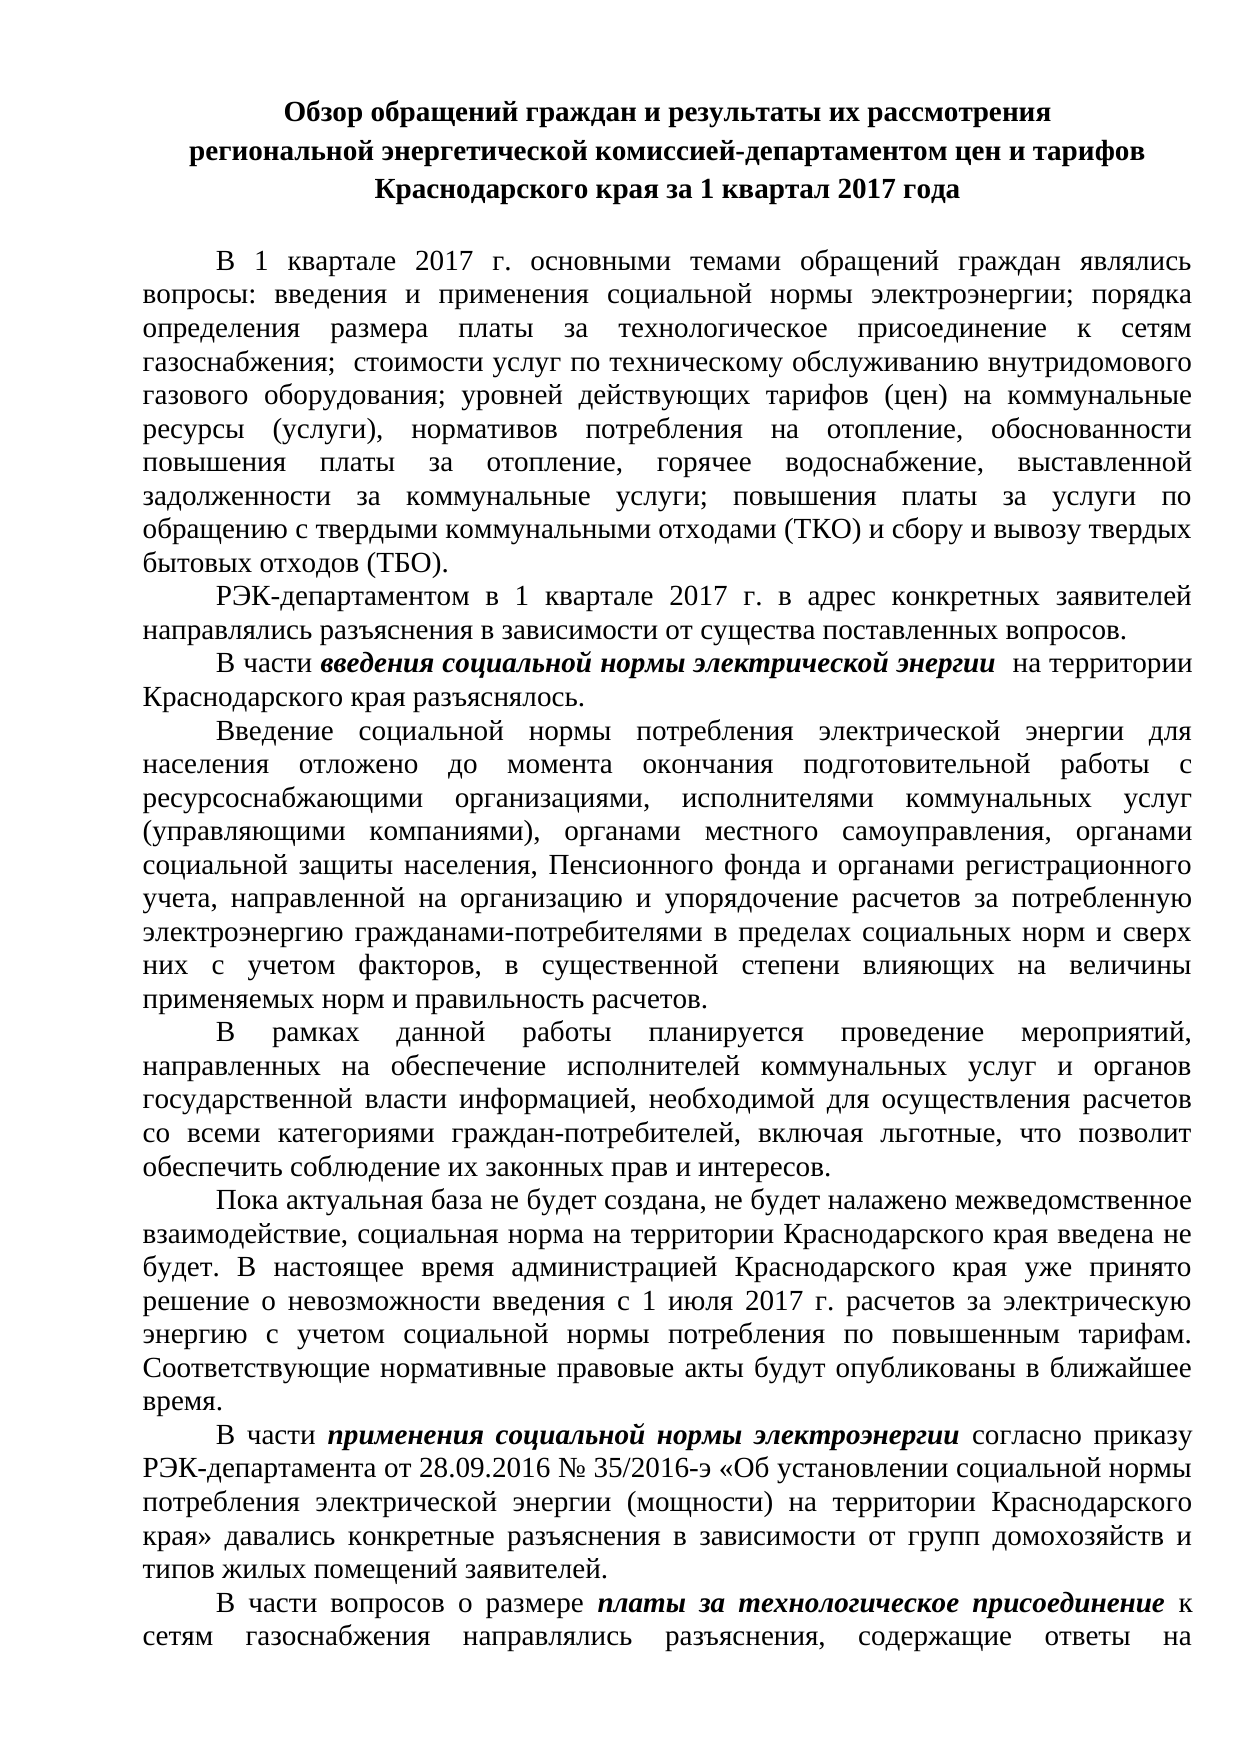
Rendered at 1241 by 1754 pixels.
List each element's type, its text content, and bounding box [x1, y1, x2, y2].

text Краснодарского края за 1 квартал 2017 года [142, 172, 1193, 205]
text В части применения социальной нормы электроэнергии согласно приказу РЭК-департамента от 28.09.2016 № 35/2016-э «Об установлении социальной нормы потребления электрической энергии (мощности) на территории Краснодарского края» давались конкретные разъяснения в зависимости от групп домохозяйств и типов жилых помещений заявителей. [142, 1417, 1193, 1585]
text Пока актуальная база не будет создана, не будет налажено межведомственное взаимодействие, социальная норма на территории Краснодарского края введена не будет. В настоящее время администрацией Краснодарского края уже принято решение о невозможности введения с 1 июля 2017 г. расчетов за электрическую энергию с учетом социальной нормы потребления по повышенным тарифам. Соответствующие нормативные правовые акты будут опубликованы в ближайшее время. [142, 1182, 1193, 1417]
text В 1 квартале 2017 г. основными темами обращений граждан являлись вопросы: введения и применения социальной нормы электроэнергии; порядка определения размера платы за технологическое присоединение к сетям газоснабжения; стоимости услуг по техническому обслуживанию внутридомового газового оборудования; уровней действующих тарифов (цен) на коммунальные ресурсы (услуги), нормативов потребления на отопление, обоснованности повышения платы за отопление, горячее водоснабжение, выставленной задолженности за коммунальные услуги; повышения платы за услуги по обращению с твердыми коммунальными отходами (ТКО) и сбору и вывозу твердых бытовых отходов (ТБО). [142, 243, 1193, 578]
text Обзор обращений граждан и результаты их рассмотрения [142, 94, 1193, 128]
text региональной энергетической комиссией-департаментом цен и тарифов [142, 133, 1193, 167]
text Введение социальной нормы потребления электрической энергии для населения отложено до момента окончания подготовительной работы с ресурсоснабжающими организациями, исполнителями коммунальных услуг (управляющими компаниями), органами местного самоуправления, органами социальной защиты населения, Пенсионного фонда и органами регистрационного учета, направленной на организацию и упорядочение расчетов за потребленную электроэнергию гражданами-потребителями в пределах социальных норм и сверх них с учетом факторов, в существенной степени влияющих на величины применяемых норм и правильность расчетов. [142, 713, 1193, 1014]
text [142, 1585, 1193, 1652]
text РЭК-департаментом в 1 квартале 2017 г. в адрес конкретных заявителей направлялись разъяснения в зависимости от существа поставленных вопросов. [142, 578, 1193, 646]
text В рамках данной работы планируется проведение мероприятий, направленных на обеспечение исполнителей коммунальных услуг и органов государственной власти информацией, необходимой для осуществления расчетов со всеми категориями граждан-потребителей, включая льготные, что позволит обеспечить соблюдение их законных прав и интересов. [142, 1014, 1193, 1182]
text В части введения социальной нормы электрической энергии на территории Краснодарского края разъяснялось. [142, 646, 1193, 713]
